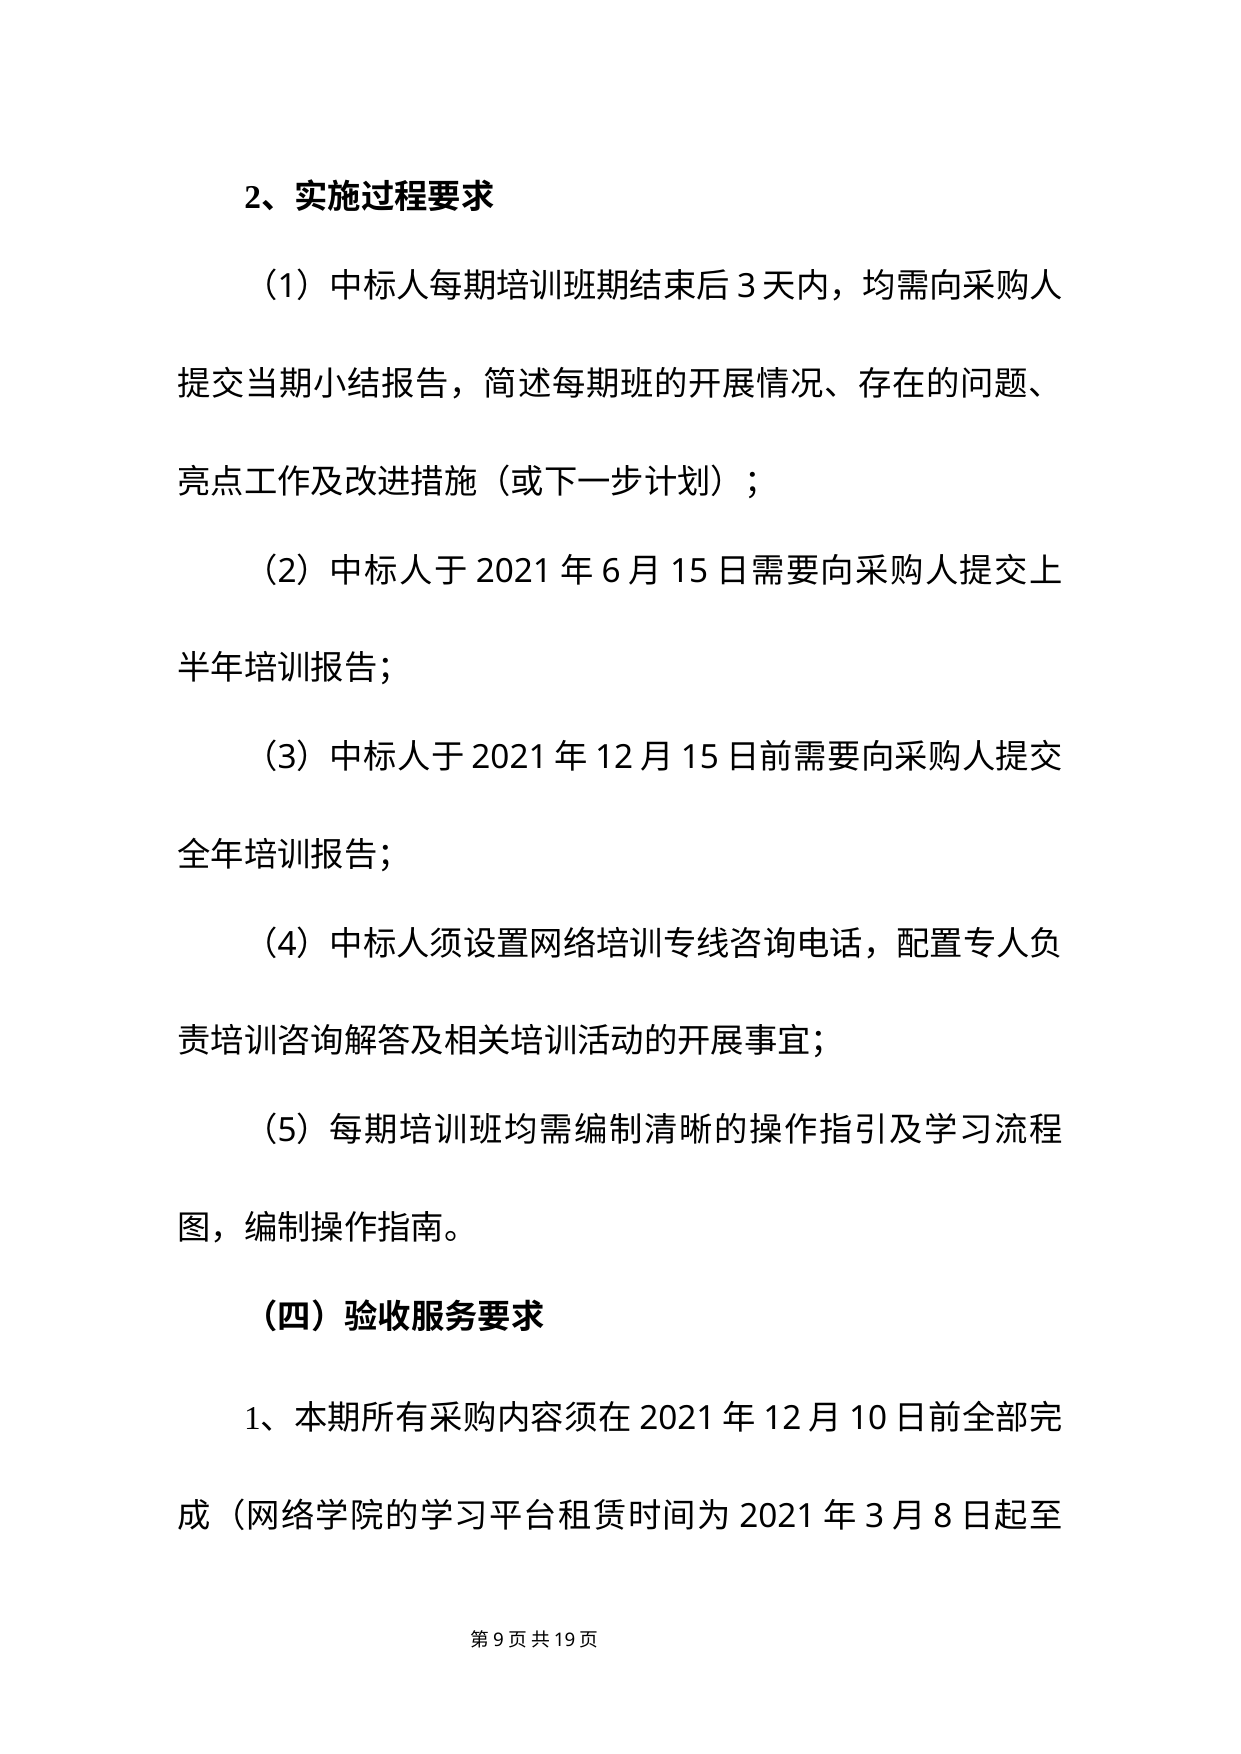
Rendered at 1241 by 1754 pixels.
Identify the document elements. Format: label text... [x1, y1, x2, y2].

list 中标人于2021年12月15日前需要向采购人提交全年培训报告； [177, 722, 1063, 884]
list 验收服务要求 [177, 1281, 1063, 1346]
list 实施过程要求 [177, 162, 1063, 227]
list 中标人于2021年6月15日需要向采购人提交上半年培训报告； [177, 535, 1063, 698]
list 中标人每期培训班期结束后3天内，均需向采购人提交当期小结报告，简述每期班的开展情况、存在的问题、亮点工作及改进措施（或下一步计划）； [177, 251, 1063, 511]
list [177, 1383, 1063, 1545]
list 每期培训班均需编制清晰的操作指引及学习流程图，编制操作指南。 [177, 1095, 1063, 1257]
list 中标人须设置网络培训专线咨询电话，配置专人负责培训咨询解答及相关培训活动的开展事宜； [177, 908, 1063, 1071]
